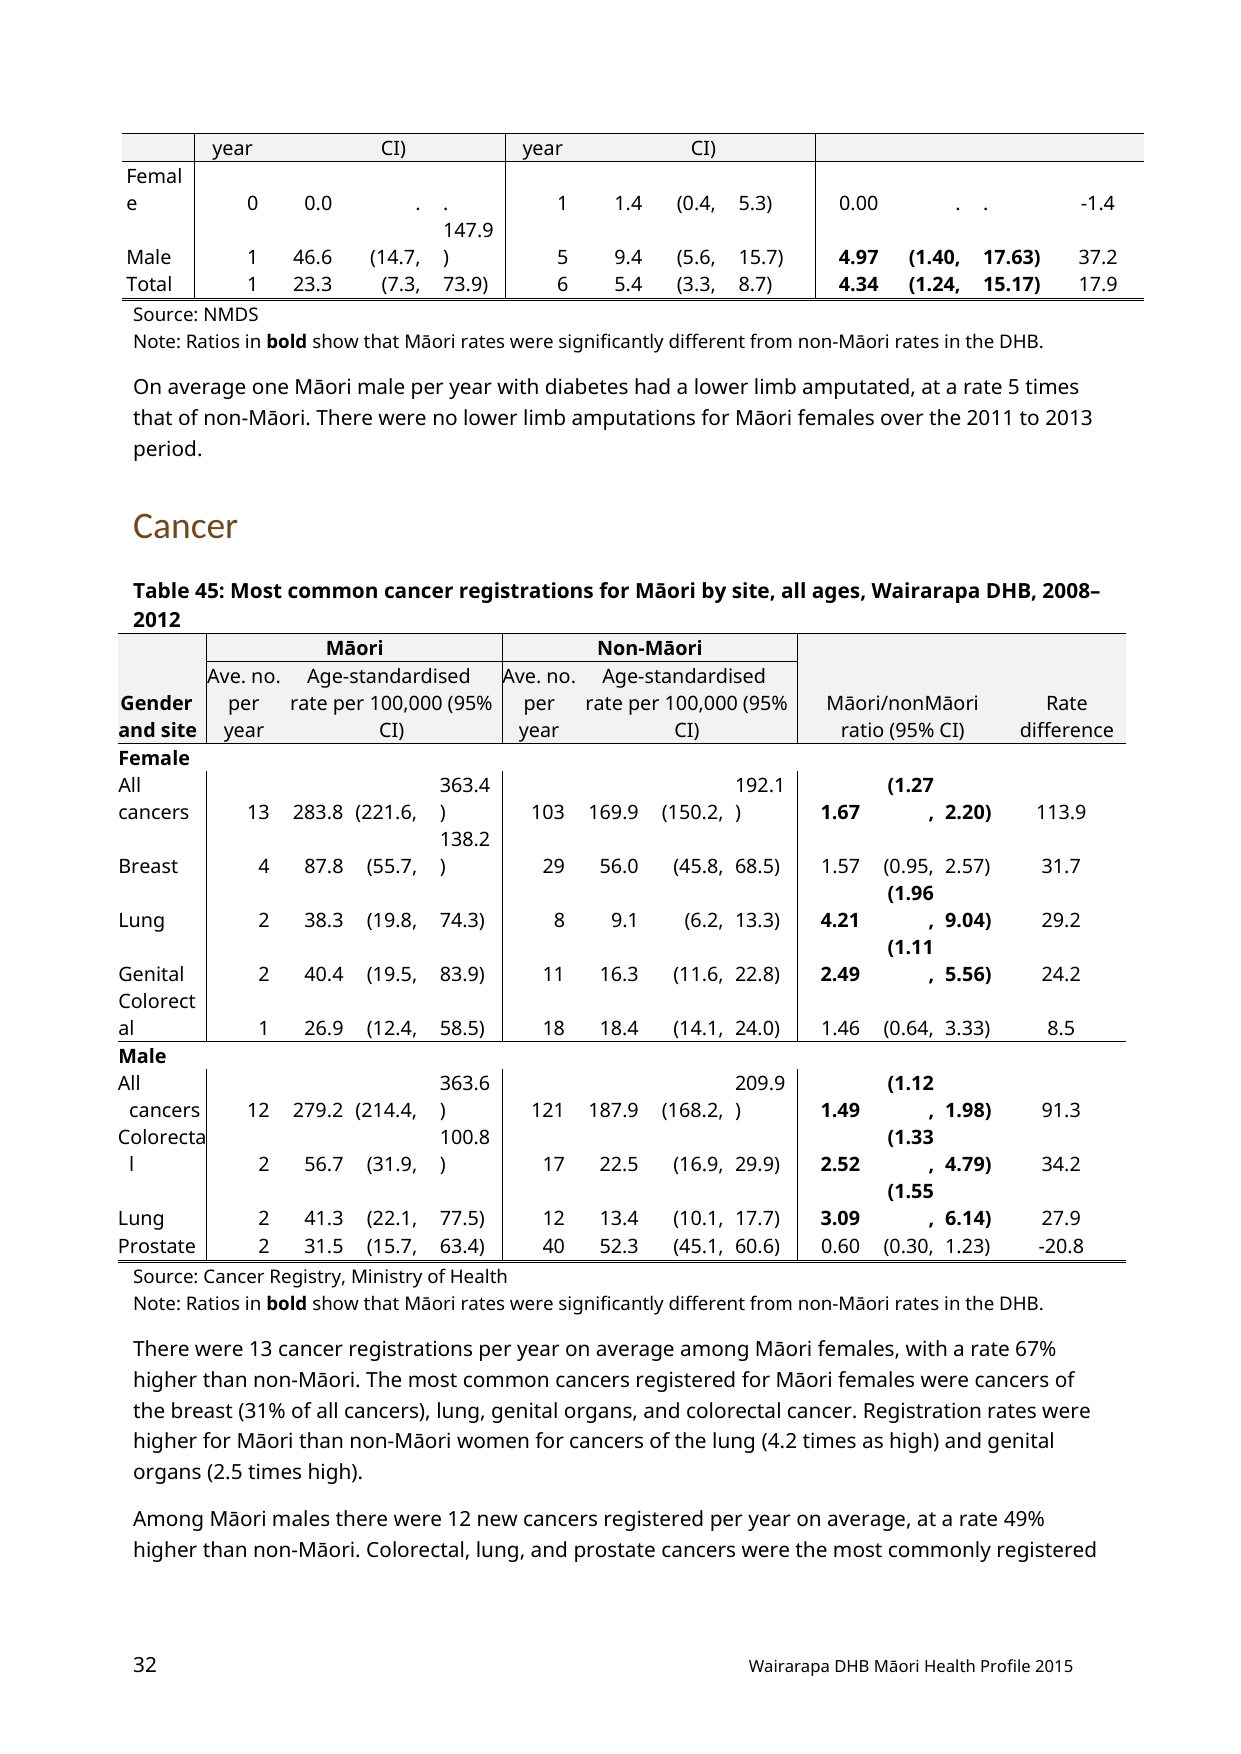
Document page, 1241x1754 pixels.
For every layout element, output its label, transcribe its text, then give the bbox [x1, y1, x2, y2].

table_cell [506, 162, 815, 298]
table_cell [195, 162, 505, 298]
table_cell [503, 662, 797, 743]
text There were 13 cancer registrations per year on average among Māori females, with a rate 67% higher than non-Māori. The most common cancers registered for Māori females were cancers of the breast (31% of all cancers), lung, genital organs, and colorectal cancer. Registration rates were higher for Māori than non-Māori women for cancers of the lung (4.2 times as high) and genital organs (2.5 times high). [133, 1334, 1107, 1486]
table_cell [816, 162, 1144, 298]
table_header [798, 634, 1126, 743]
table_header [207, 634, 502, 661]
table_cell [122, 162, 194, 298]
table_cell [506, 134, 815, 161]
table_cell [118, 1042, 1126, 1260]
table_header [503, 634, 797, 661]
subtitle Cancer [133, 502, 1107, 548]
text On average one Māori male per year with diabetes had a lower limb amputated, at a rate 5 times that of non-Māori. There were no lower limb amputations for Māori females over the 2011 to 2013 period. [133, 372, 1107, 462]
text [133, 1504, 1107, 1563]
text Source: NMDS Note: Ratios in bold show that Māori rates were significantly different from non-Māori rates in the DHB. [133, 301, 1107, 354]
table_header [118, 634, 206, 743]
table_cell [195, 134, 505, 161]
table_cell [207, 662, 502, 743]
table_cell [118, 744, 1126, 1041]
text Source: Cancer Registry, Ministry of Health Note: Ratios in bold show that Māori rates were significantly different from non-Māori rates in the DHB. [133, 1263, 1107, 1316]
text Table 45: Most common cancer registrations for Māori by site, all ages, Wairarapa DHB, 2008–2012 [133, 576, 1107, 633]
